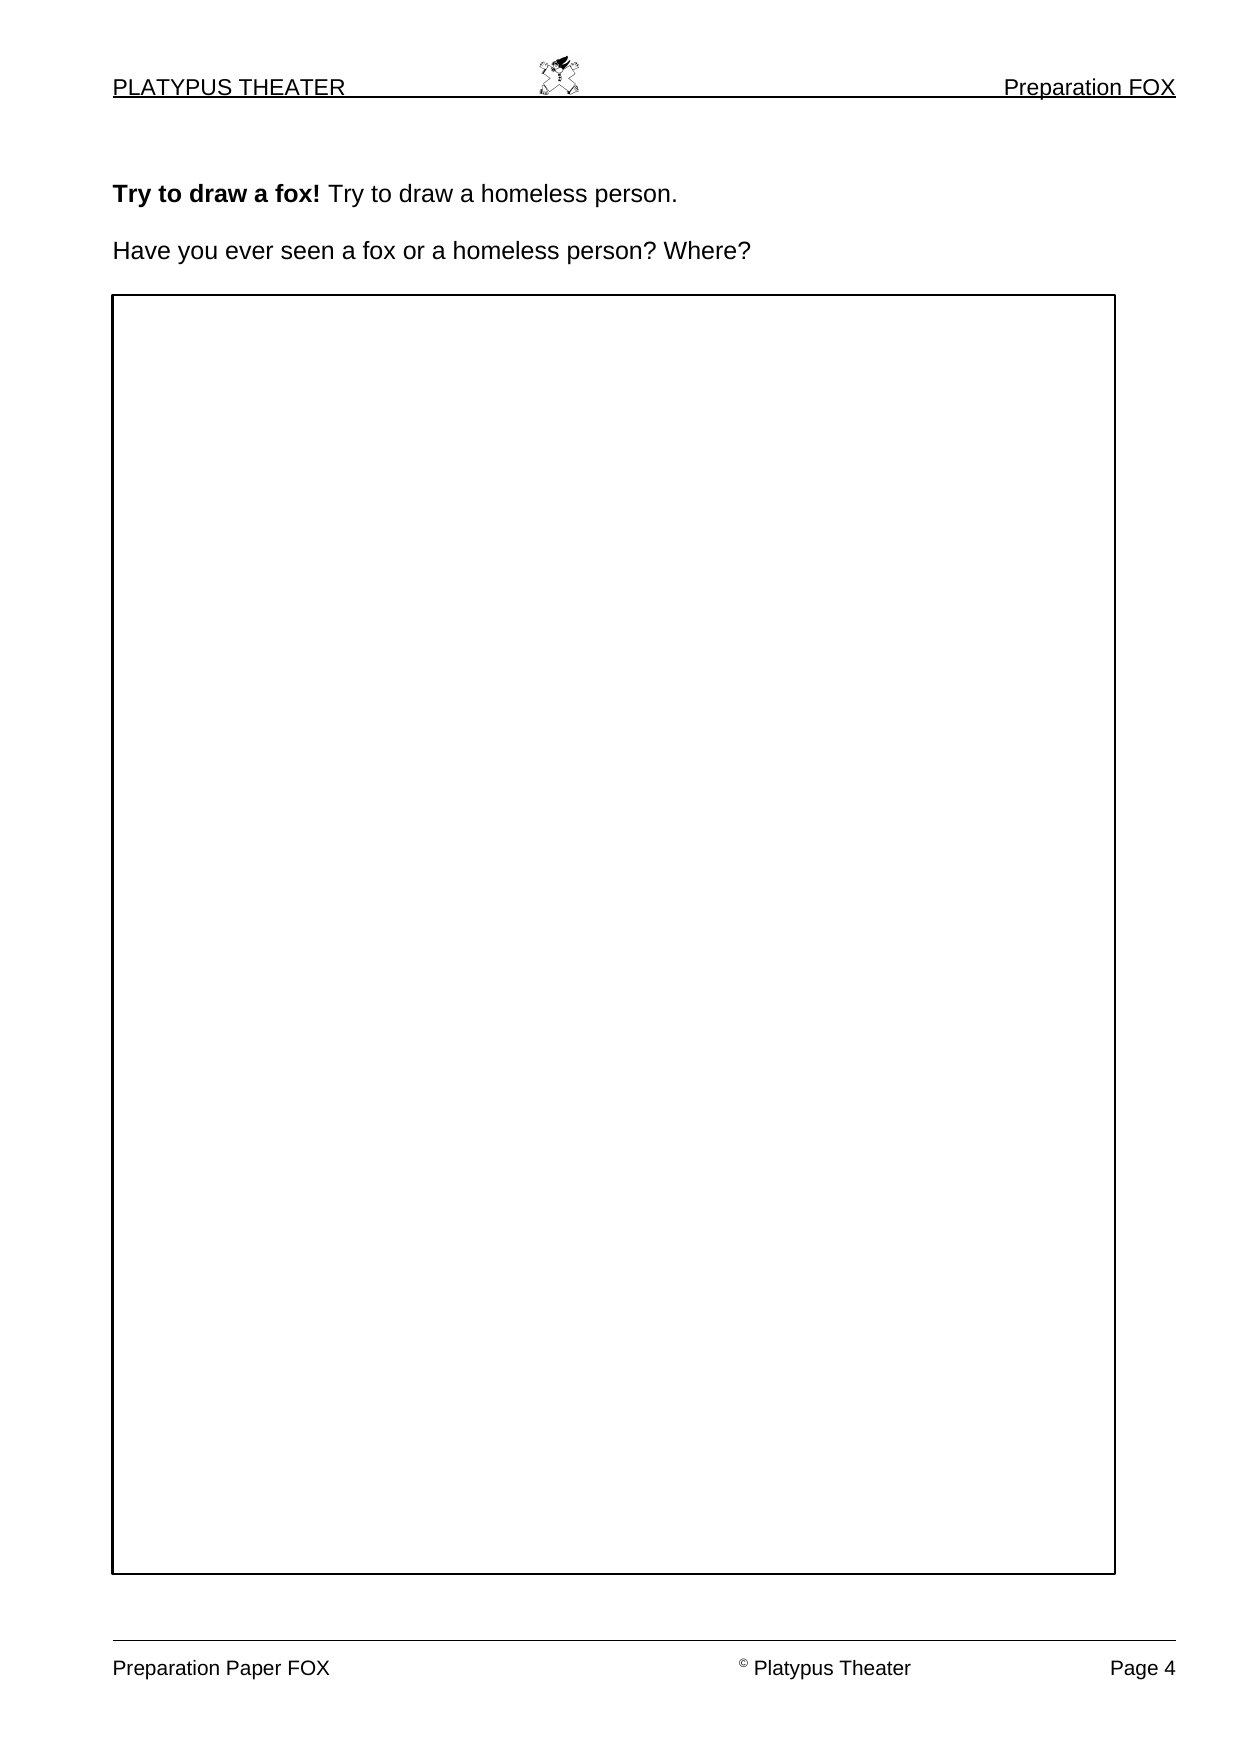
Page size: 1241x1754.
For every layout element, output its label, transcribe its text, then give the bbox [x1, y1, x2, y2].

text Have you ever seen a fox or a homeless person? Where? [112, 236, 1128, 265]
text Try to draw a fox! Try to draw a homeless person. [112, 179, 1128, 207]
picture [536, 52, 583, 96]
